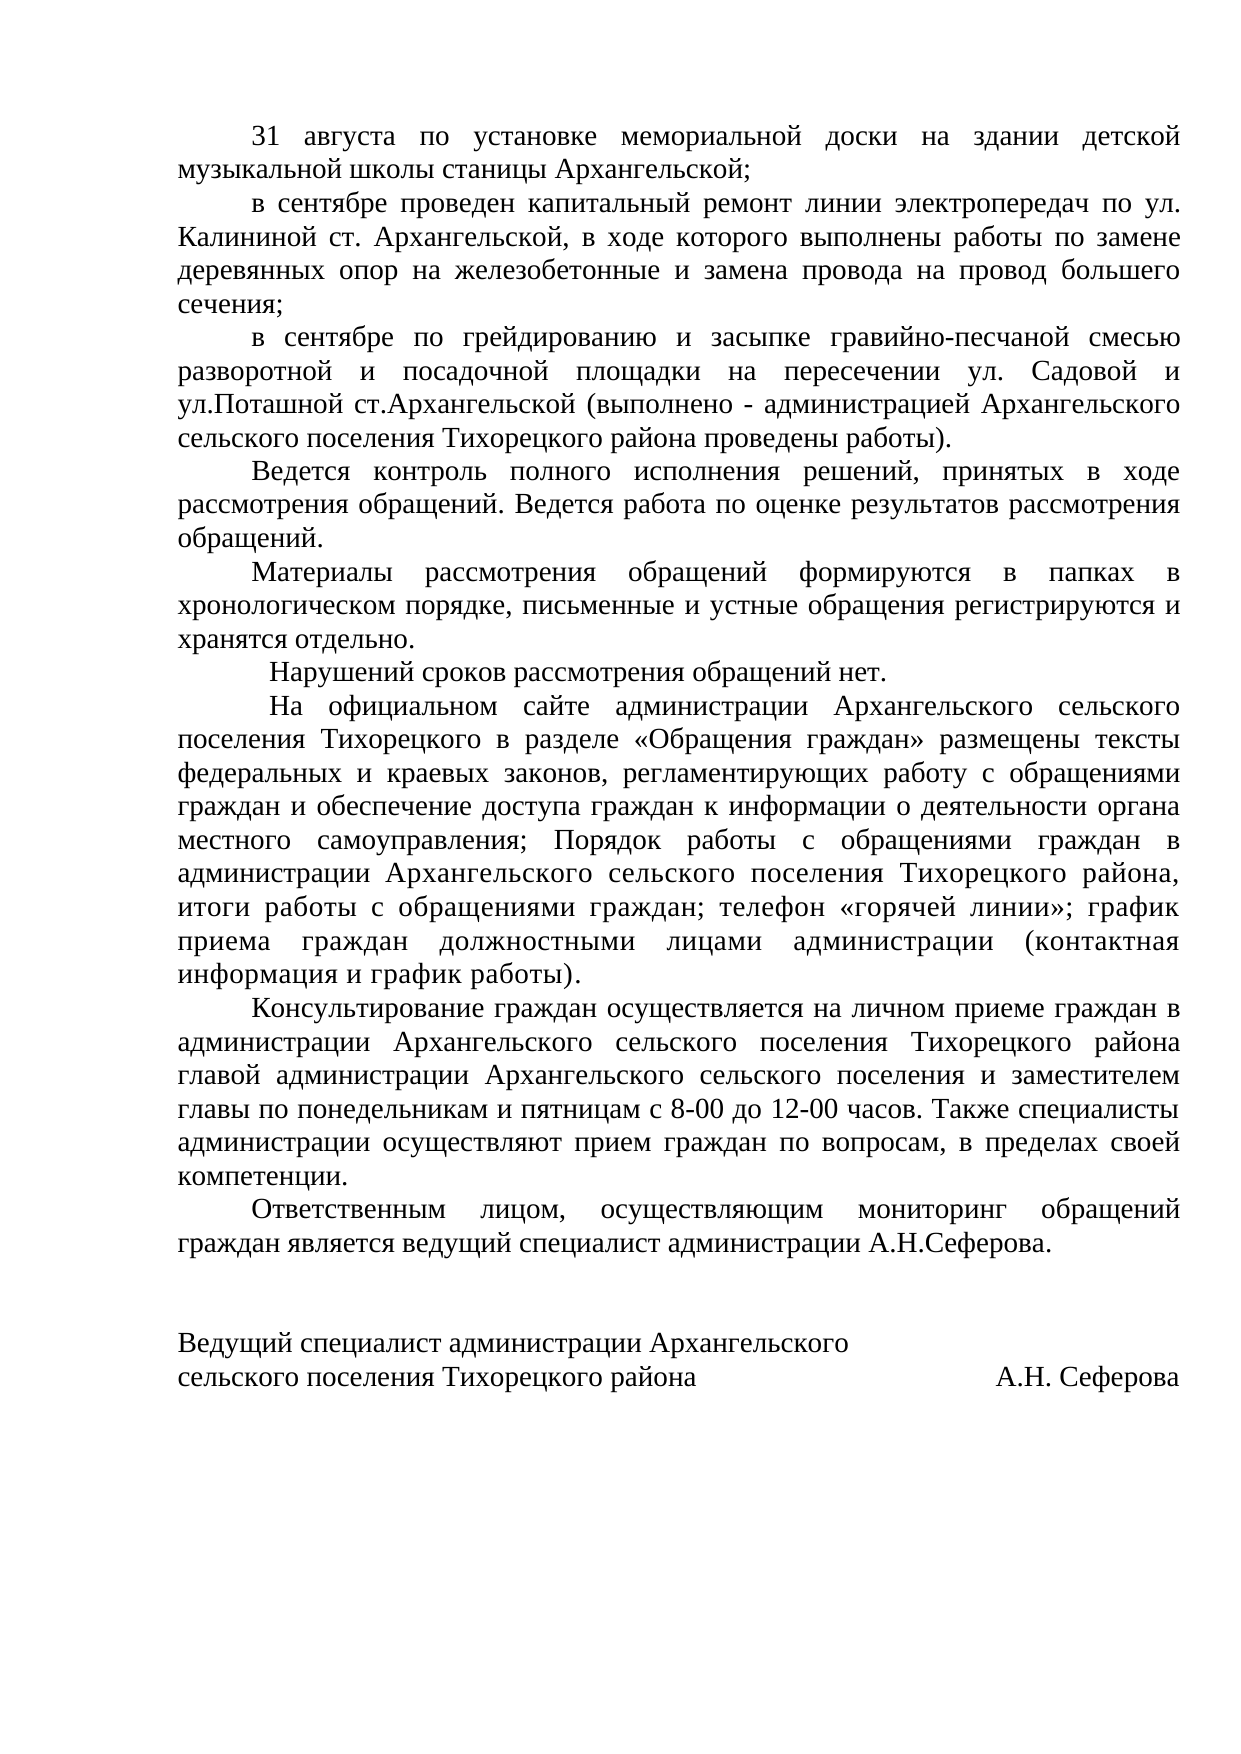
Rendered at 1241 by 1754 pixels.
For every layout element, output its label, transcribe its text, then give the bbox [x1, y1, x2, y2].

text Материалы рассмотрения обращений формируются в папках в хронологическом порядке, письменные и устные обращения регистрируются и хранятся отдельно. [177, 554, 1181, 655]
text 31 августа по установке мемориальной доски на здании детской музыкальной школы станицы Архангельской; [177, 118, 1181, 185]
text в сентябре по грейдированию и засыпке гравийно-песчаной смесью разворотной и посадочной площадки на пересечении ул. Садовой и ул.Поташной ст.Архангельской (выполнено - администрацией Архангельского сельского поселения Тихорецкого района проведены работы). [177, 319, 1181, 453]
text Ведется контроль полного исполнения решений, принятых в ходе рассмотрения обращений. Ведется работа по оценке результатов рассмотрения обращений. [177, 453, 1181, 554]
text Ответственным лицом, осуществляющим мониторинг обращений граждан является ведущий специалист администрации А.Н.Сеферова. [177, 1191, 1181, 1258]
text Нарушений сроков рассмотрения обращений нет. [177, 655, 1181, 688]
text в сентябре проведен капитальный ремонт линии электропередач по ул. Калининой ст. Архангельской, в ходе которого выполнены работы по замене деревянных опор на железобетонные и замена провода на провод большего сечения; [177, 185, 1181, 319]
text Ведущий специалист администрации Архангельского [177, 1326, 1181, 1359]
text сельского поселения Тихорецкого района А.Н. Сеферова [177, 1359, 1181, 1393]
text Консультирование граждан осуществляется на личном приеме граждан в администрации Архангельского сельского поселения Тихорецкого района главой администрации Архангельского сельского поселения и заместителем главы по понедельникам и пятницам с 8-00 до 12-00 часов. Также специалисты администрации осуществляют прием граждан по вопросам, в пределах своей компетенции. [177, 990, 1181, 1191]
text На официальном сайте администрации Архангельского сельского поселения Тихорецкого в разделе «Обращения граждан» размещены тексты федеральных и краевых законов, регламентирующих работу с обращениями граждан и обеспечение доступа граждан к информации о деятельности органа местного самоуправления; Порядок работы с обращениями граждан в администрации Архангельского сельского поселения Тихорецкого района, итоги работы с обращениями граждан; телефон «горячей линии»; график приема граждан должностными лицами администрации (контактная информация и график работы). [177, 688, 1181, 990]
